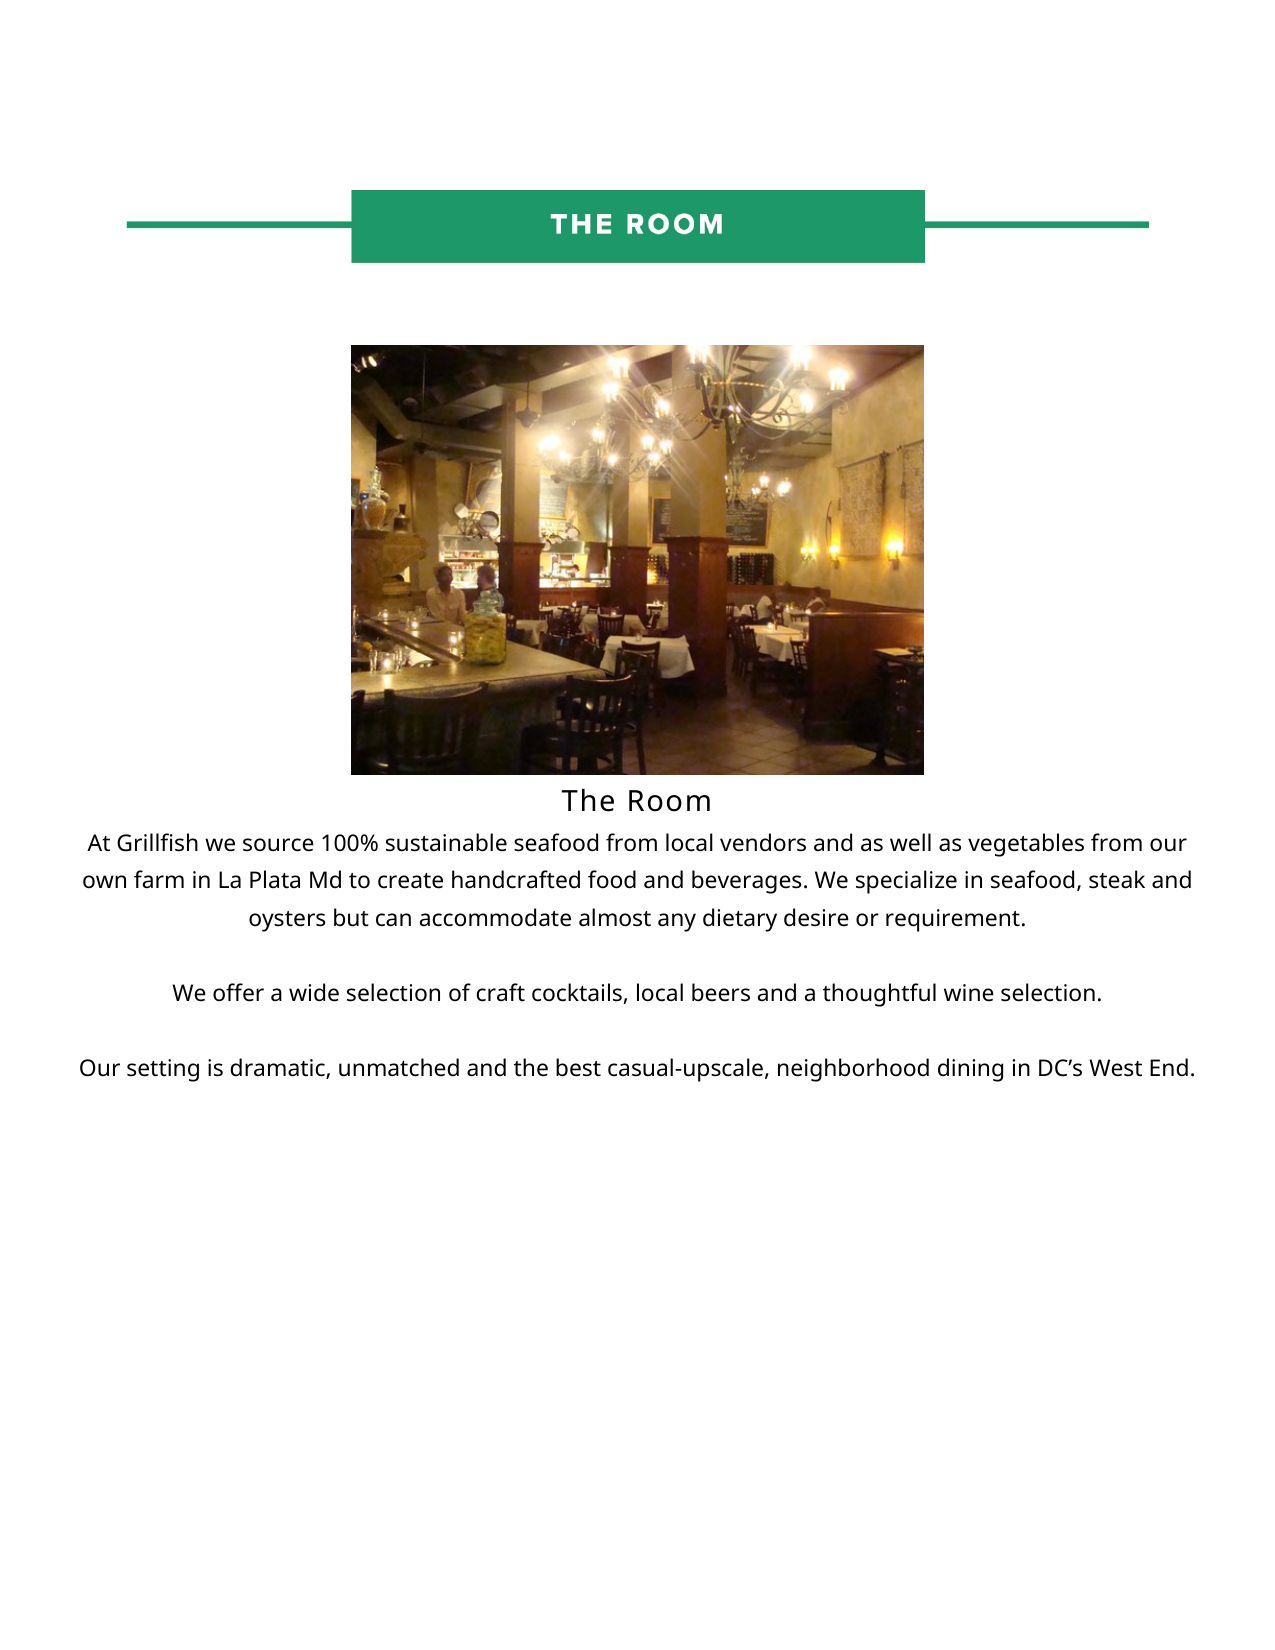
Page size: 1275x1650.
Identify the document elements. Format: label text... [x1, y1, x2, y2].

text The Room At Grillfish we source 100% sustainable seafood from local vendors and as well as vegetables from our own farm in La Plata Md to create handcrafted food and beverages. We specialize in seafood, steak and oysters but can accommodate almost any dietary desire or requirement. [75, 781, 1200, 933]
text Our setting is dramatic, unmatched and the best casual-upscale, neighborhood dining in DC’s West End. [75, 1052, 1200, 1083]
text We offer a wide selection of craft cocktails, local beers and a thoughtful wine selection. [75, 977, 1200, 1008]
picture [126, 190, 1149, 263]
picture [351, 345, 924, 775]
